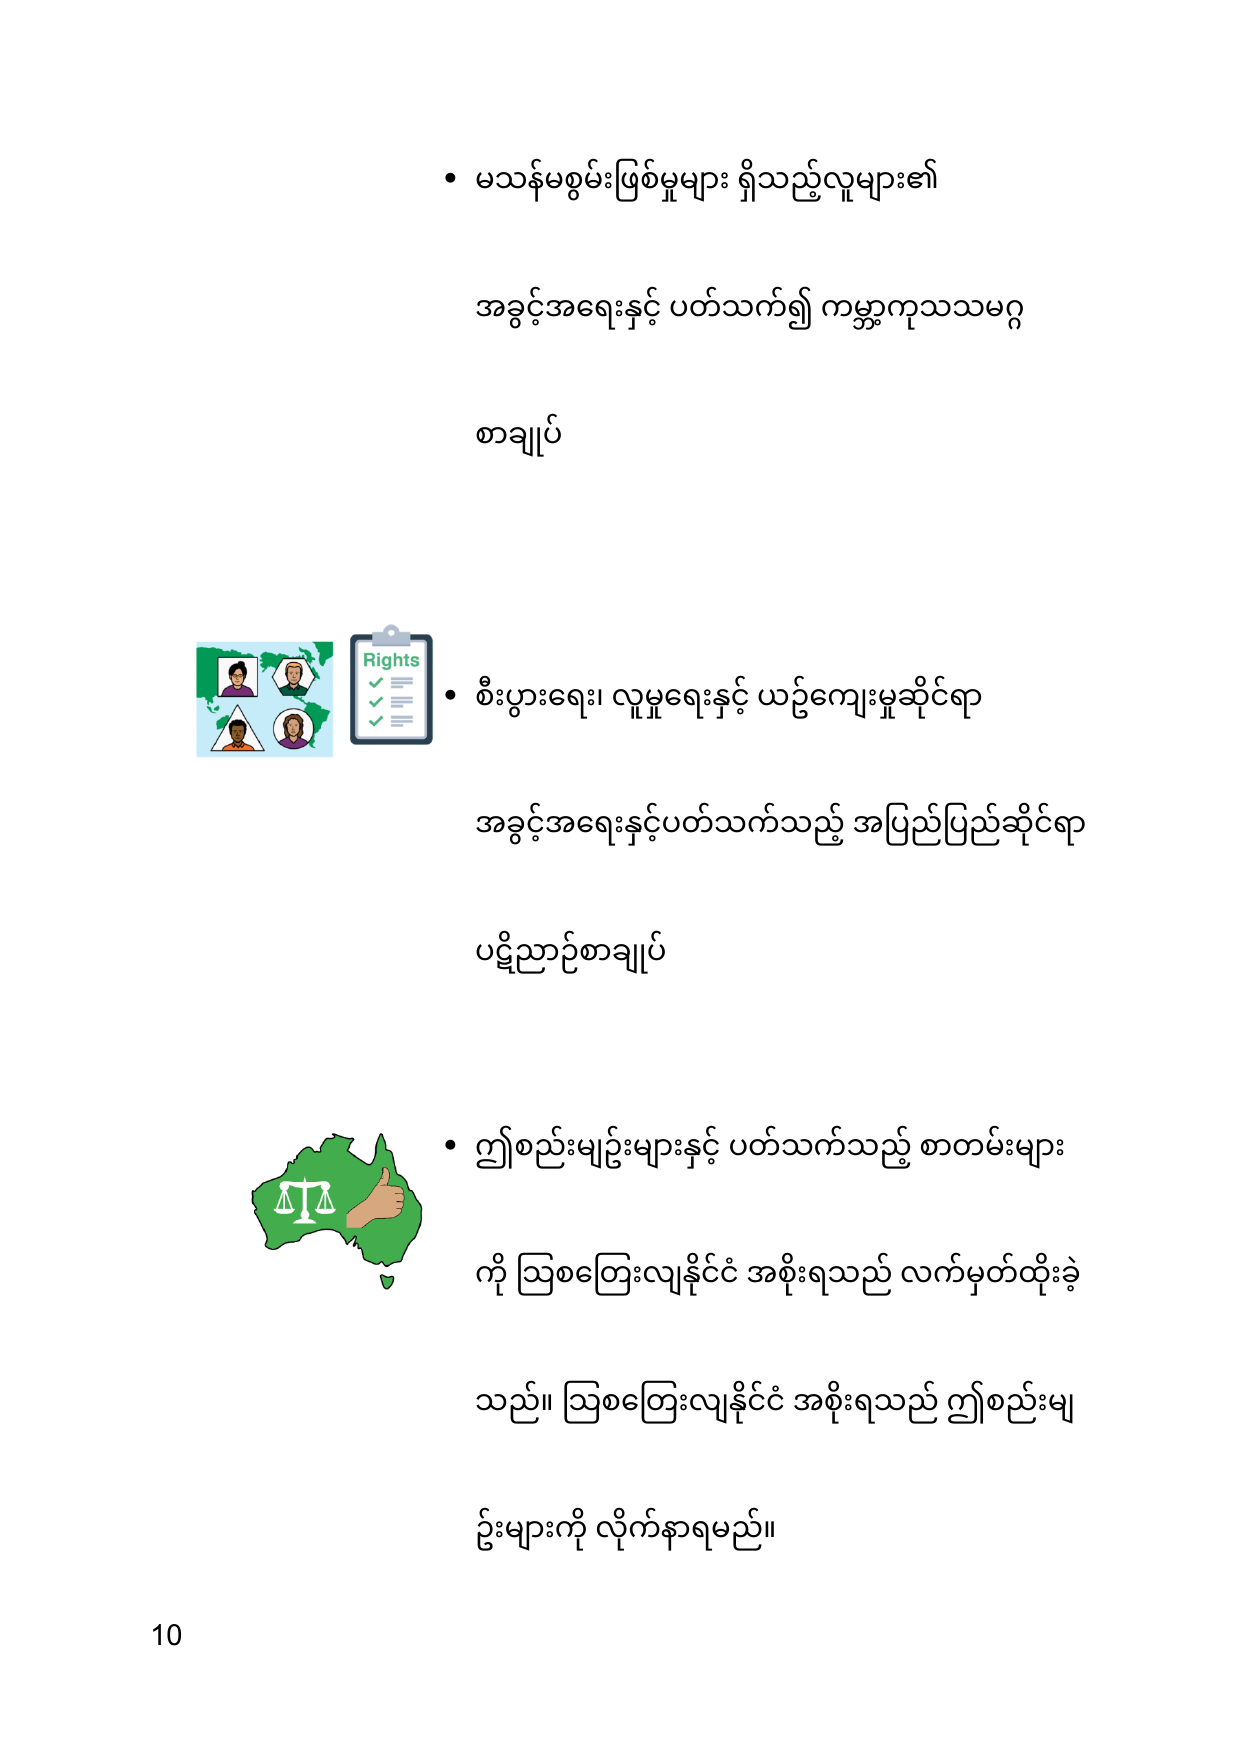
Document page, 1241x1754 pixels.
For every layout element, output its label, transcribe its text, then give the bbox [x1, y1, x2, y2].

picture [241, 1116, 432, 1306]
list ဤစည်းမျဥ်းများနှင့် ပတ်သက်သည့် စာတမ်းများကို သြစတြေးလျနိုင်ငံ အစိုးရသည် လက်မှတ်ထိုးခဲ့သည်။ သြစတြေးလျနိုင်ငံ အစိုးရသည် ဤစည်းမျဥ်းများကို လိုက်နာရမည်။ [445, 1116, 1090, 1562]
picture [345, 616, 451, 755]
picture [192, 627, 337, 771]
list စီးပွားရေး၊ လူမှုရေးနှင့် ယဥ်ကျေးမှုဆိုင်ရာ အခွင့်အရေးနှင့်ပတ်သက်သည့် အပြည်ပြည်ဆိုင်ရာ ပဋိညာဉ်စာချုပ် [445, 667, 1090, 985]
list မသန်မစွမ်းဖြစ်မှုများ ရှိသည့်လူများ၏ အခွင့်အရေးနှင့် ပတ်သက်၍ ကမ္ဘာ့ကုသသမဂ္ဂစာချုပ် [445, 150, 1090, 469]
